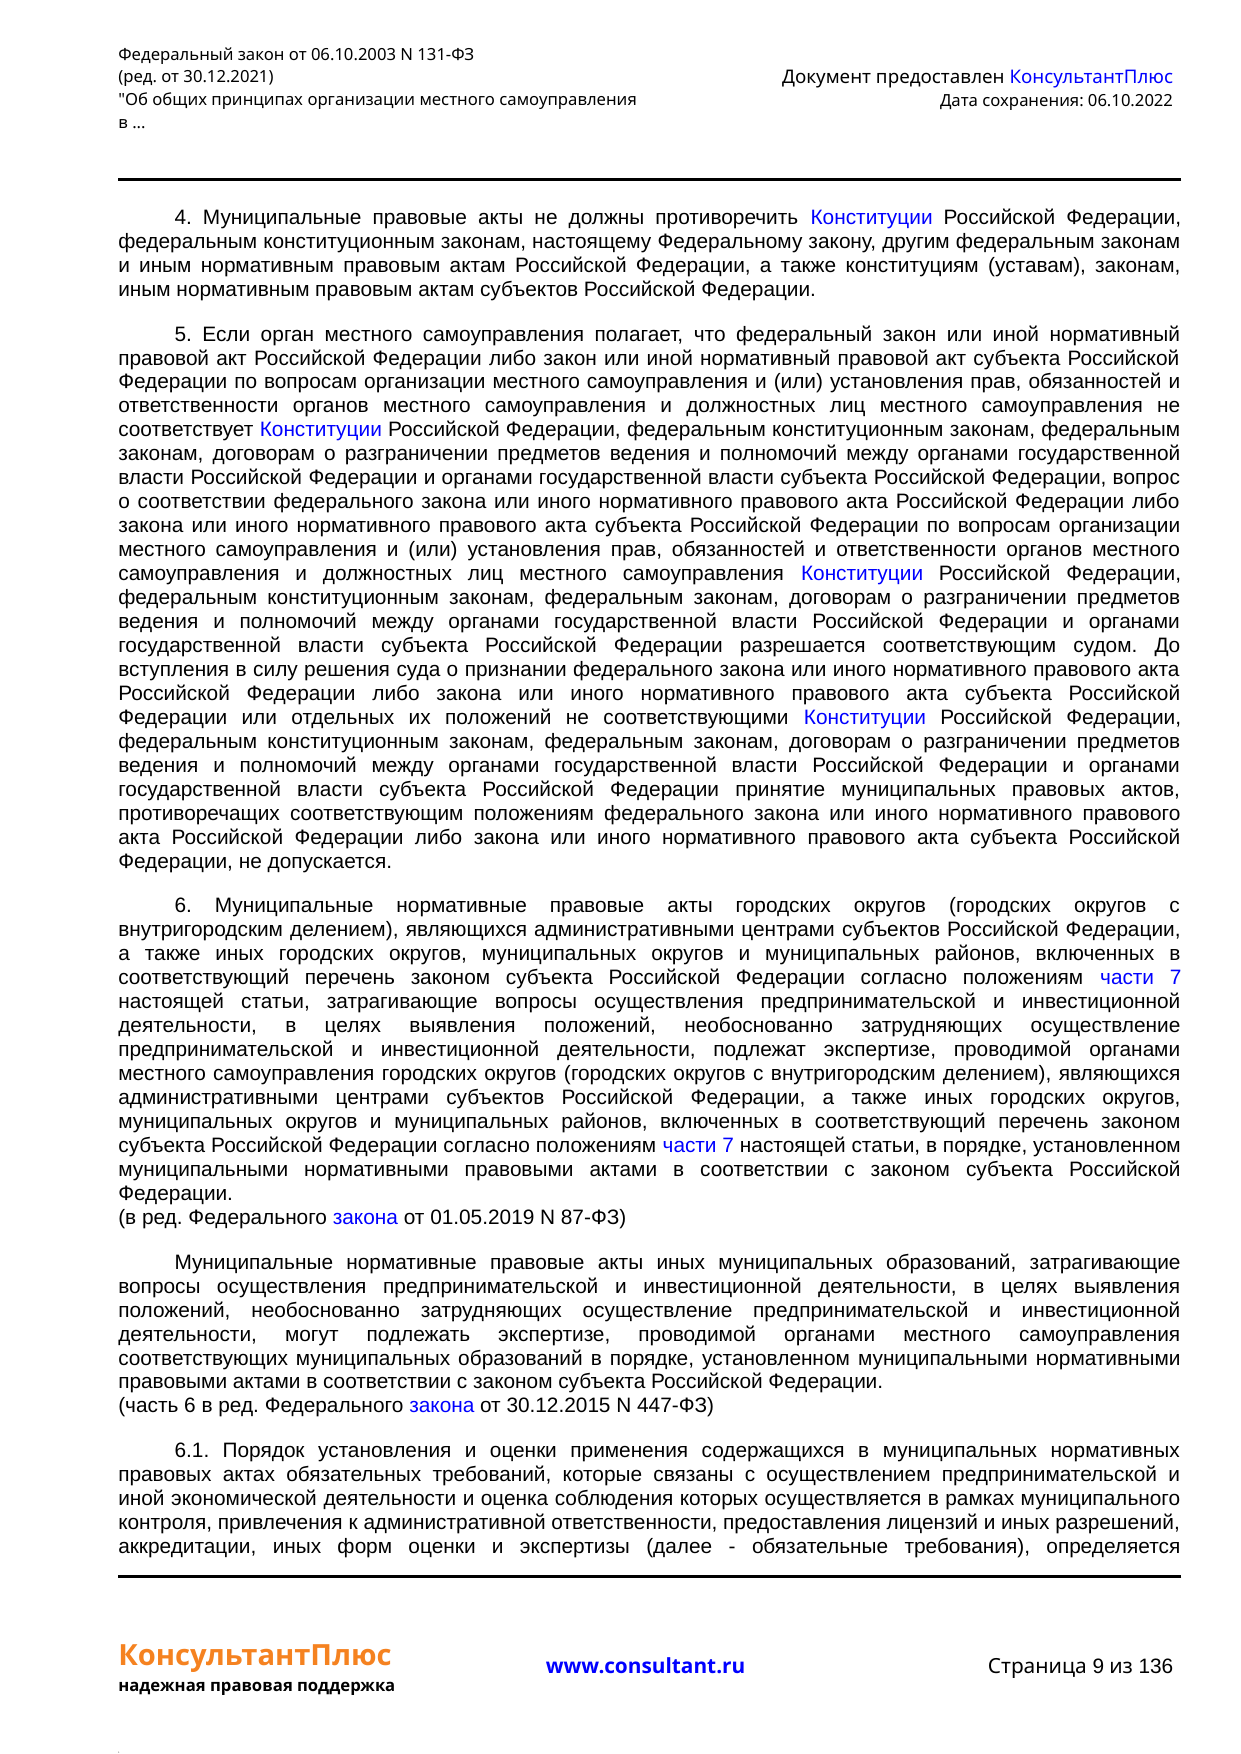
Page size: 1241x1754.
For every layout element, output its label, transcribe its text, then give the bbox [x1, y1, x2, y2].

text 4. Муниципальные правовые акты не должны противоречить Конституции Российской Федерации, федеральным конституционным законам, настоящему Федеральному закону, другим федеральным законам и иным нормативным правовым актам Российской Федерации, а также конституциям (уставам), законам, иным нормативным правовым актам субъектов Российской Федерации. [118, 205, 1181, 301]
text (часть 6 в ред. Федерального закона от 30.12.2015 N 447-ФЗ) [118, 1393, 1181, 1417]
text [118, 1438, 1181, 1558]
text 5. Если орган местного самоуправления полагает, что федеральный закон или иной нормативный правовой акт Российской Федерации либо закон или иной нормативный правовой акт субъекта Российской Федерации по вопросам организации местного самоуправления и (или) установления прав, обязанностей и ответственности органов местного самоуправления и должностных лиц местного самоуправления не соответствует Конституции Российской Федерации, федеральным конституционным законам, федеральным законам, договорам о разграничении предметов ведения и полномочий между органами государственной власти Российской Федерации и органами государственной власти субъекта Российской Федерации, вопрос о соответствии федерального закона или иного нормативного правового акта Российской Федерации либо закона или иного нормативного правового акта субъекта Российской Федерации по вопросам организации местного самоуправления и (или) установления прав, обязанностей и ответственности органов местного самоуправления и должностных лиц местного самоуправления Конституции Российской Федерации, федеральным конституционным законам, федеральным законам, договорам о разграничении предметов ведения и полномочий между органами государственной власти Российской Федерации и органами государственной власти субъекта Российской Федерации разрешается соответствующим судом. До вступления в силу решения суда о признании федерального закона или иного нормативного правового акта Российской Федерации либо закона или иного нормативного правового акта субъекта Российской Федерации или отдельных их положений не соответствующими Конституции Российской Федерации, федеральным конституционным законам, федеральным законам, договорам о разграничении предметов ведения и полномочий между органами государственной власти Российской Федерации и органами государственной власти субъекта Российской Федерации принятие муниципальных правовых актов, противоречащих соответствующим положениям федерального закона или иного нормативного правового акта Российской Федерации либо закона или иного нормативного правового акта субъекта Российской Федерации, не допускается. [118, 321, 1181, 872]
text Муниципальные нормативные правовые акты иных муниципальных образований, затрагивающие вопросы осуществления предпринимательской и инвестиционной деятельности, в целях выявления положений, необоснованно затрудняющих осуществление предпринимательской и инвестиционной деятельности, могут подлежать экспертизе, проводимой органами местного самоуправления соответствующих муниципальных образований в порядке, установленном муниципальными нормативными правовыми актами в соответствии с законом субъекта Российской Федерации. [118, 1249, 1181, 1393]
text (в ред. Федерального закона от 01.05.2019 N 87-ФЗ) [118, 1205, 1181, 1229]
text 6. Муниципальные нормативные правовые акты городских округов (городских округов с внутригородским делением), являющихся административными центрами субъектов Российской Федерации, а также иных городских округов, муниципальных округов и муниципальных районов, включенных в соответствующий перечень законом субъекта Российской Федерации согласно положениям части 7 настоящей статьи, затрагивающие вопросы осуществления предпринимательской и инвестиционной деятельности, в целях выявления положений, необоснованно затрудняющих осуществление предпринимательской и инвестиционной деятельности, подлежат экспертизе, проводимой органами местного самоуправления городских округов (городских округов с внутригородским делением), являющихся административными центрами субъектов Российской Федерации, а также иных городских округов, муниципальных округов и муниципальных районов, включенных в соответствующий перечень законом субъекта Российской Федерации согласно положениям части 7 настоящей статьи, в порядке, установленном муниципальными нормативными правовыми актами в соответствии с законом субъекта Российской Федерации. [118, 893, 1181, 1205]
